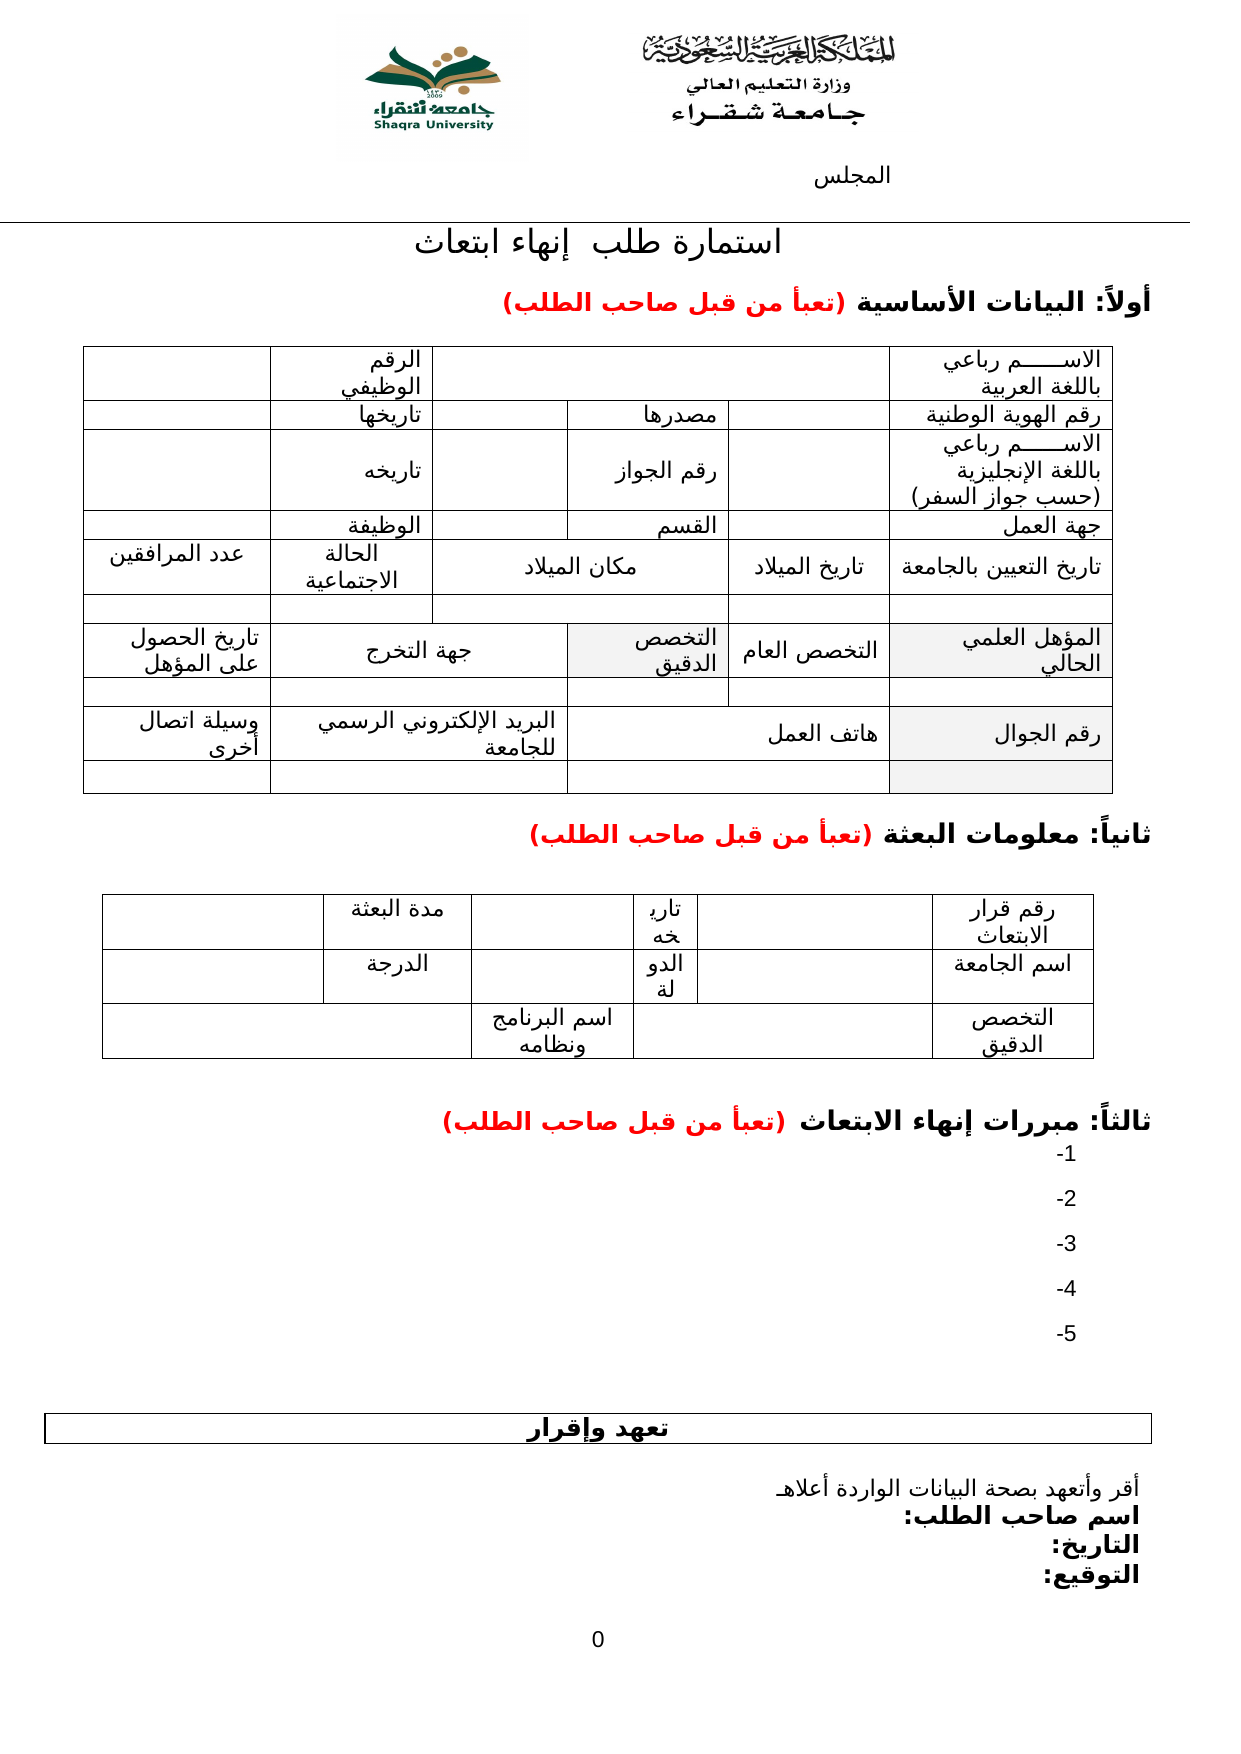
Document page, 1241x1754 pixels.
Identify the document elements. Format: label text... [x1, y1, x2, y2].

table_cell مكان الميلاد [433, 540, 728, 593]
table_cell [103, 950, 323, 1003]
table_header [433, 347, 889, 400]
table_header [472, 895, 633, 949]
table_cell [729, 595, 889, 623]
table_header الاســــــم رباعي باللغة العربية [890, 347, 1112, 400]
table_cell جهة العمل [890, 511, 1112, 539]
table_cell [433, 511, 567, 539]
text 5- [44, 1320, 1077, 1347]
table_cell هاتف العمل [568, 707, 889, 760]
table_cell [433, 595, 728, 623]
table_cell اسم صاحب الطلب: [45, 1502, 1151, 1531]
table_cell مصدرها [568, 401, 728, 429]
table_cell [729, 430, 889, 510]
table_cell [271, 678, 567, 706]
text 2- [44, 1185, 1077, 1211]
table_cell [84, 678, 270, 706]
text 4- [44, 1275, 1077, 1302]
table_header تعهد وإقرار [46, 1414, 1151, 1443]
table_cell التخصص الدقيق [568, 624, 728, 677]
table_cell [890, 678, 1112, 706]
table_cell المؤهل العلمي الحالي [890, 624, 1112, 677]
table_cell رقم الجوال [890, 707, 1112, 760]
text 1- [44, 1140, 1077, 1166]
table_cell [433, 401, 567, 429]
table_cell [84, 595, 270, 623]
table_cell جهة التخرج [271, 624, 567, 677]
table_cell [472, 950, 633, 1003]
table_cell [698, 950, 932, 1003]
table_cell [271, 761, 567, 793]
table_cell تاريخ الميلاد [729, 540, 889, 593]
table_cell عدد المرافقين [84, 540, 270, 593]
table_header رقم قرار الابتعاث [933, 895, 1093, 949]
table_cell [634, 1004, 932, 1057]
picture [626, 14, 919, 132]
table_cell وسيلة اتصال أخرى [84, 707, 270, 760]
table_cell [84, 401, 270, 429]
subtitle ثالثاً: مبررات إنهاء الابتعاث (تعبأ من قبل صاحب الطلب) [44, 1105, 1152, 1137]
table_cell رقم الهوية الوطنية [890, 401, 1112, 429]
table_cell الدولة [634, 950, 697, 1003]
text 3- [44, 1230, 1077, 1257]
text ثانياً: معلومات البعثة (تعبأ من قبل صاحب الطلب) [44, 794, 1152, 856]
table_cell أقر وأتعهد بصحة البيانات الواردة أعلاهـ [45, 1444, 1151, 1502]
table_cell القسم [568, 511, 728, 539]
table_cell اسم البرنامج ونظامه [472, 1004, 633, 1057]
picture [336, 14, 529, 162]
table_cell [729, 401, 889, 429]
table_cell تاريخه [271, 430, 432, 510]
table_header تاريخه [634, 895, 697, 949]
table_cell [890, 761, 1112, 793]
table_cell الحالة الاجتماعية [271, 540, 432, 593]
table_cell [568, 761, 889, 793]
table_cell تاريخ الحصول على المؤهل [84, 624, 270, 677]
table_cell التخصص الدقيق [933, 1004, 1093, 1057]
table_cell تاريخها [271, 401, 432, 429]
table_header الرقم الوظيفي [271, 347, 432, 400]
table_cell الدرجة [324, 950, 471, 1003]
table_cell [84, 430, 270, 510]
table_cell رقم الجواز [568, 430, 728, 510]
table_cell التاريخ: [45, 1531, 1151, 1560]
table_cell [729, 511, 889, 539]
table_cell الاســــــم رباعي باللغة الإنجليزية (حسب جواز السفر) [890, 430, 1112, 510]
table_cell [271, 595, 432, 623]
table_cell [568, 678, 728, 706]
table_cell البريد الإلكتروني الرسمي للجامعة [271, 707, 567, 760]
table_cell التخصص العام [729, 624, 889, 677]
text أولاً: البيانات الأساسية (تعبأ من قبل صاحب الطلب) [44, 262, 1152, 324]
table_header [103, 895, 323, 949]
table_cell التوقيع: [45, 1560, 1151, 1589]
table_cell تاريخ التعيين بالجامعة [890, 540, 1112, 593]
table_cell [84, 761, 270, 793]
table_header مدة البعثة [324, 895, 471, 949]
table_cell [433, 430, 567, 510]
table_cell [890, 595, 1112, 623]
table_cell [103, 1004, 471, 1057]
table_header [84, 347, 270, 400]
table_header [698, 895, 932, 949]
table_cell اسم الجامعة [933, 950, 1093, 1003]
table_cell الوظيفة [271, 511, 432, 539]
table_cell [84, 511, 270, 539]
table_cell [729, 678, 889, 706]
